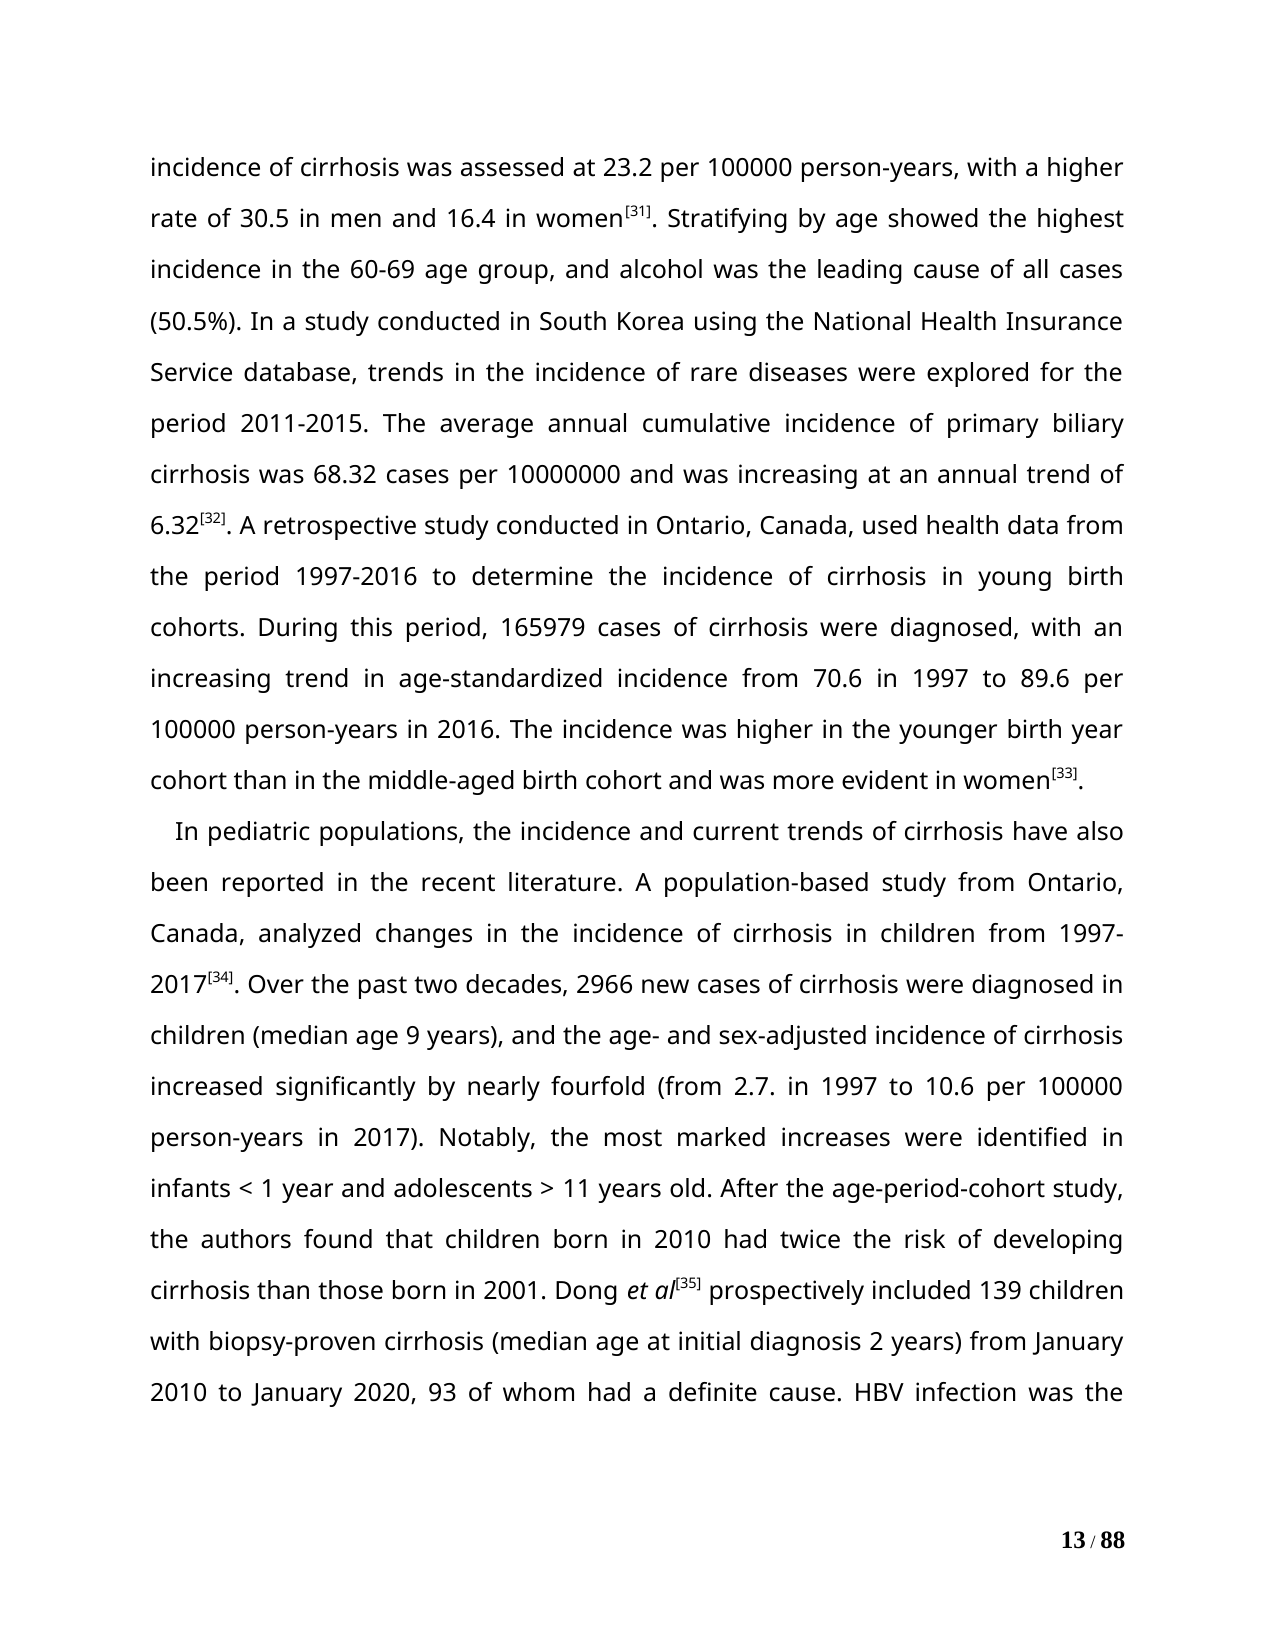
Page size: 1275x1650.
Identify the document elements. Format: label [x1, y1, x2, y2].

text [150, 813, 1125, 1409]
text [150, 150, 1125, 797]
